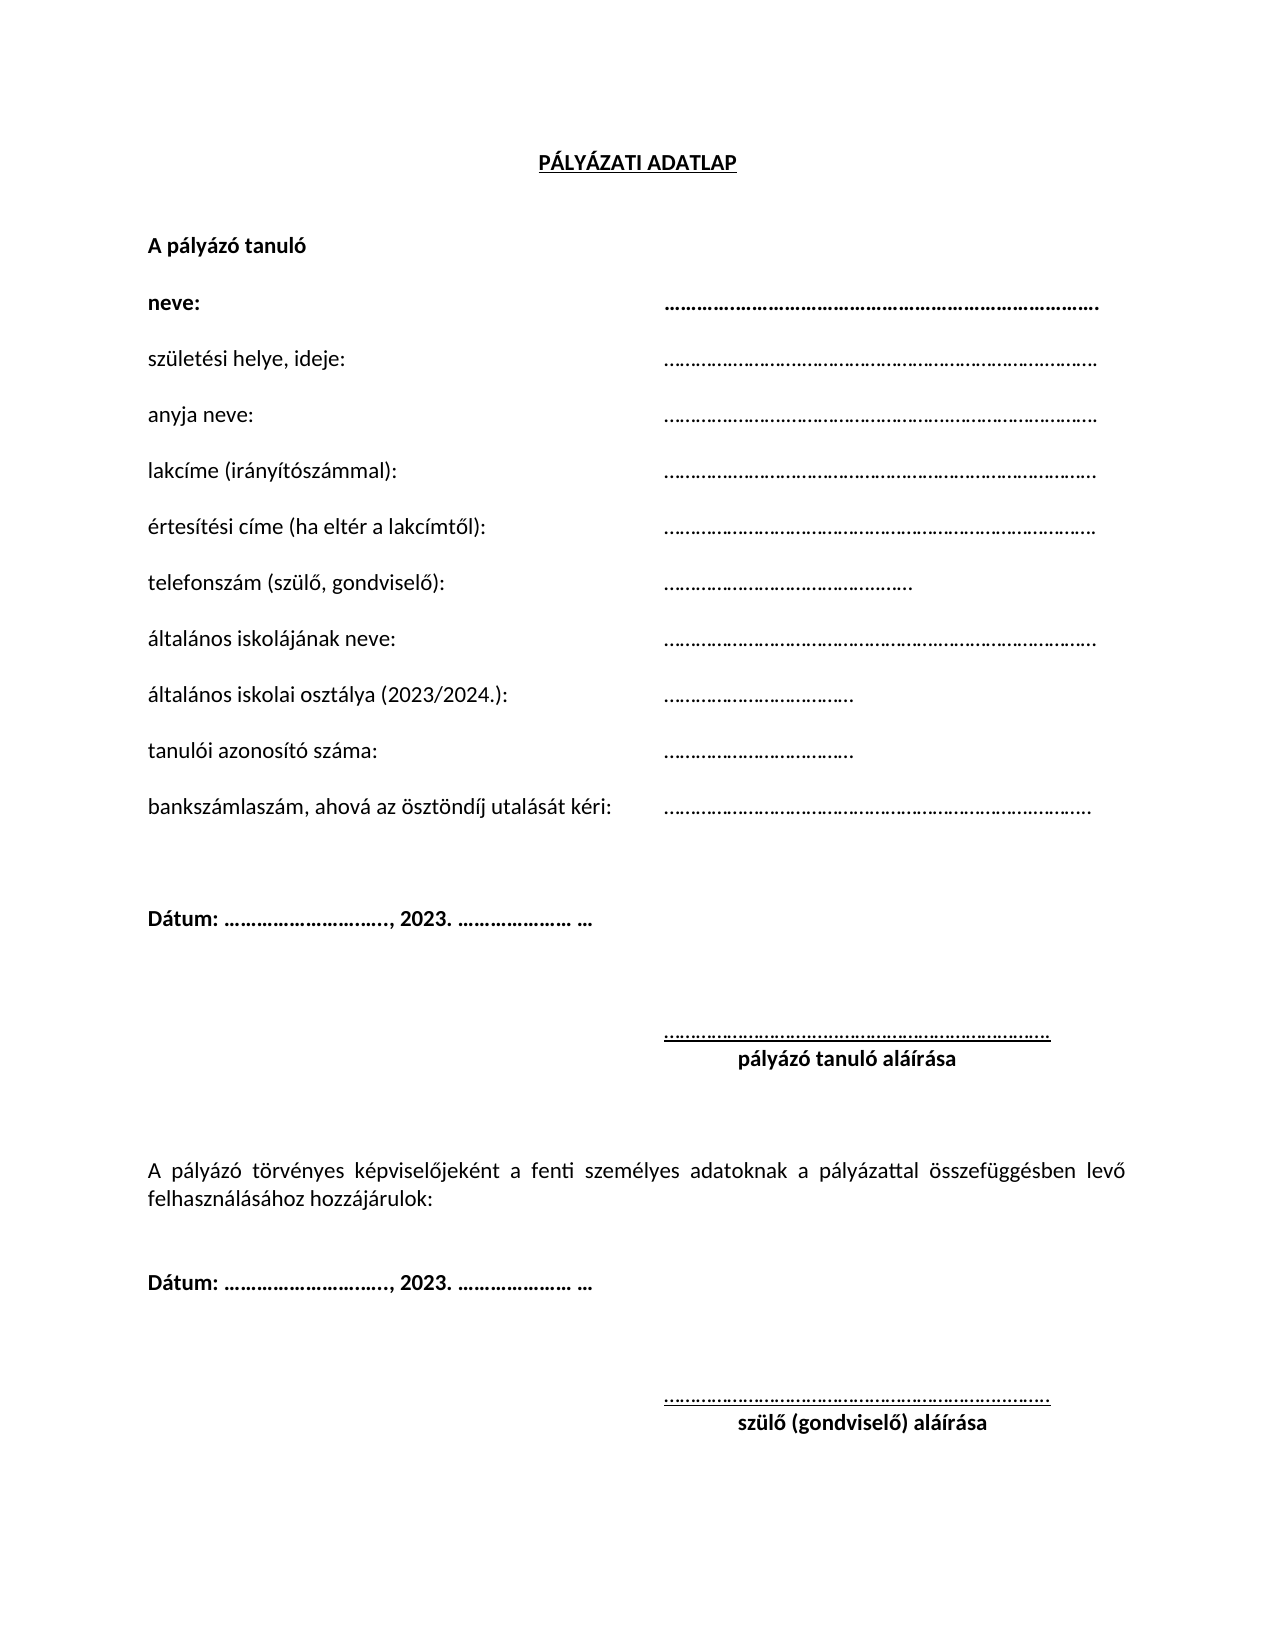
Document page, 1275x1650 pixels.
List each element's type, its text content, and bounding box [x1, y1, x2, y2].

text értesítési címe (ha eltér a lakcímtől): ………………………………………………………………………. [148, 512, 1127, 540]
text Dátum: …………………….….., 2023. ………………… … [148, 904, 1127, 932]
text Dátum: …………………….….., 2023. ………………… … [148, 1268, 1127, 1296]
text A pályázó tanuló [148, 232, 1127, 260]
text A pályázó törvényes képviselőjeként a fenti személyes adatoknak a pályázattal összefüggésben levő felhasználásához hozzájárulok: [148, 1156, 1127, 1212]
text PÁLYÁZATI ADATLAP [148, 148, 1127, 176]
text telefonszám (szülő, gondviselő): …………………………………..…… [148, 568, 1127, 596]
text tanulói azonosító száma: ……………………………… [148, 736, 1127, 764]
text születési helye, ideje: ………….………….……………………………………….………. [148, 344, 1127, 372]
text szülő (gondviselő) aláírása [148, 1408, 1127, 1437]
text neve: ………….…………………………………………………………. [148, 288, 1127, 316]
text anyja neve: ………….……….………………………….………………………. [148, 400, 1127, 428]
text ……………………….…..…………………………………. [590, 1016, 1127, 1044]
text bankszámlaszám, ahová az ösztöndíj utalását kéri: …………………………………………………………….……….. [148, 792, 1127, 820]
text pályázó tanuló aláírása [664, 1044, 1127, 1072]
text általános iskolájának neve: …………………………………………….………………………… [148, 624, 1127, 652]
text lakcíme (irányítószámmal): ………….…………………………………………………………… [148, 456, 1127, 484]
text általános iskolai osztálya (2023/2024.): ……………………………… [148, 680, 1127, 708]
text ………………………………………………………..…….. [148, 1381, 1127, 1408]
